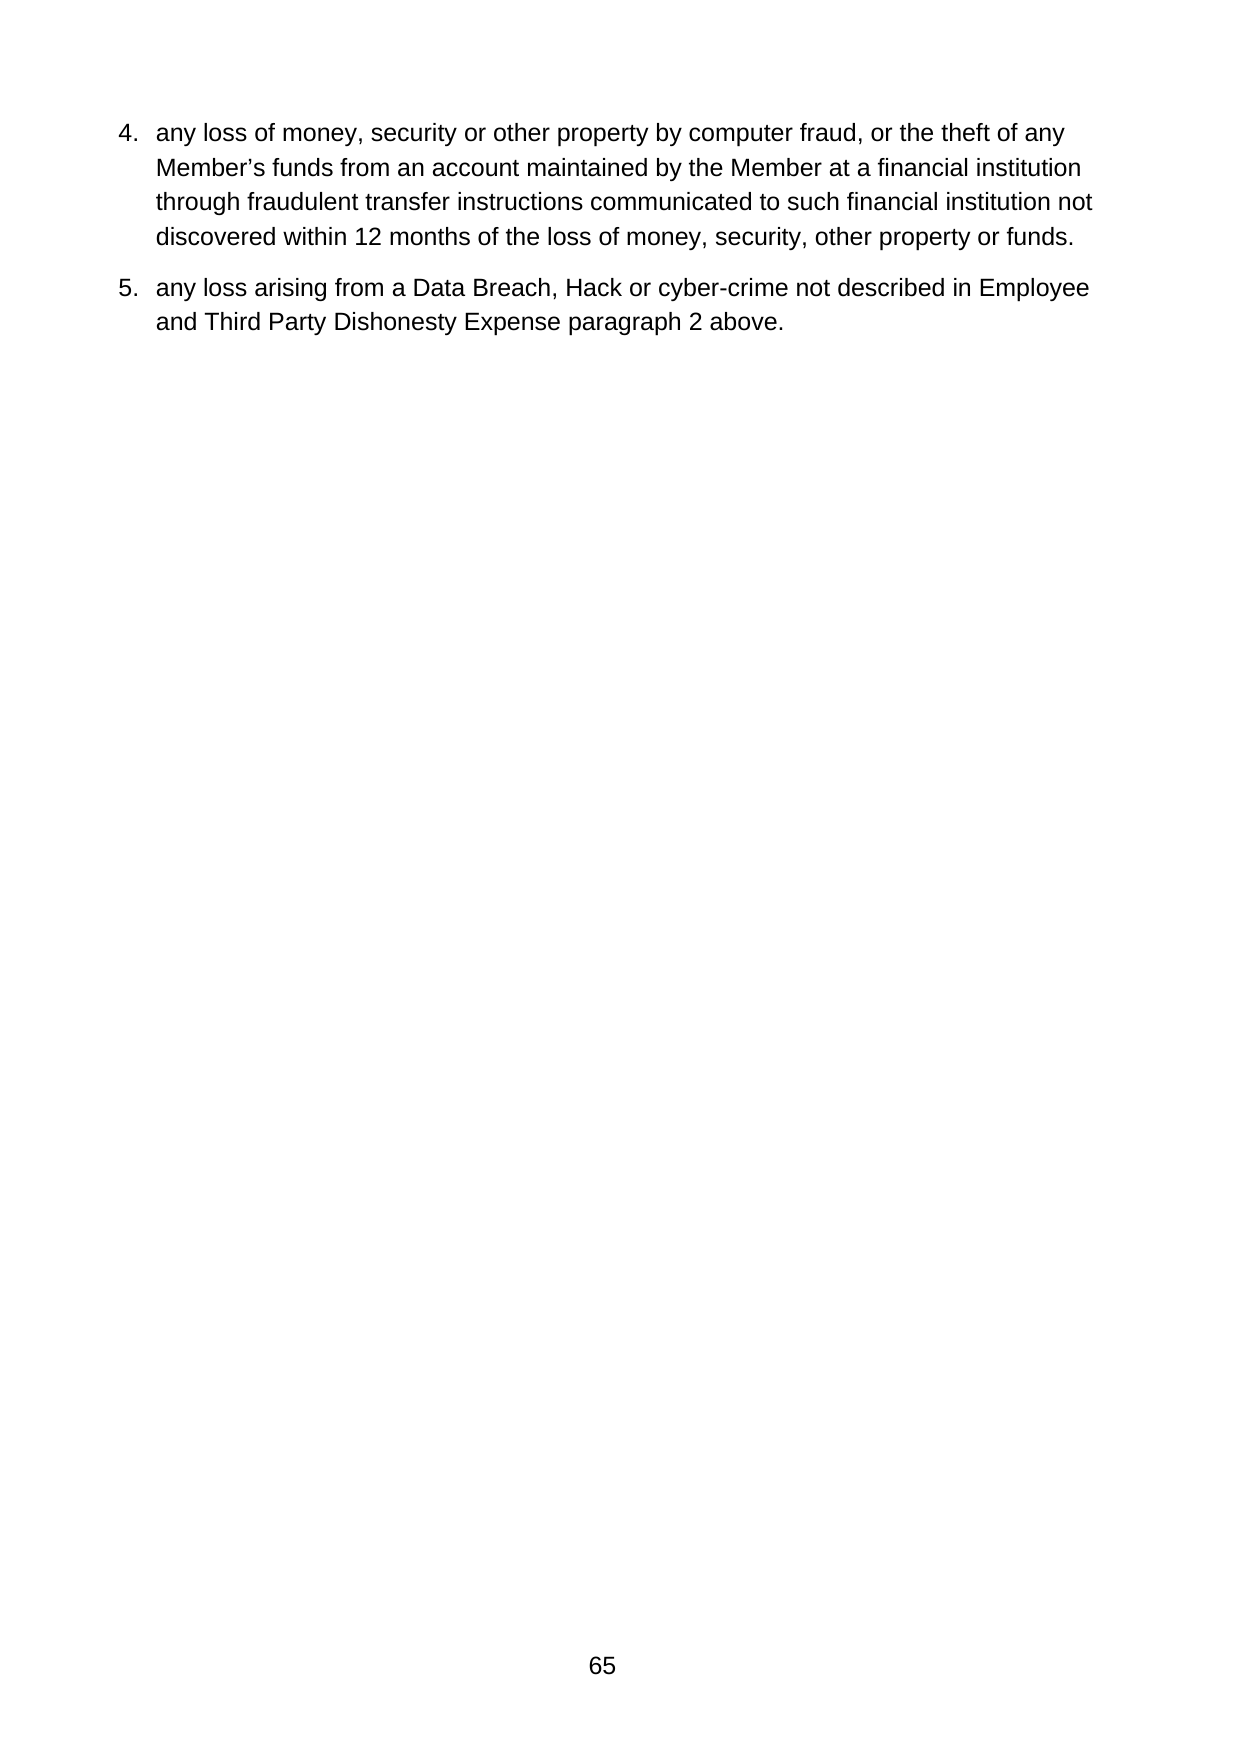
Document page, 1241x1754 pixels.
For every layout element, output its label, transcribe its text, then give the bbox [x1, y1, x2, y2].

list any loss of money, security or other property by computer fraud, or the theft of any Member’s funds from an account maintained by the Member at a financial institution through fraudulent transfer instructions communicated to such financial institution not discovered within 12 months of the loss of money, security, other property or funds. [118, 118, 1107, 250]
list any loss arising from a Data Breach, Hack or cyber-crime not described in Employee and Third Party Dishonesty Expense paragraph 2 above. [118, 273, 1107, 336]
